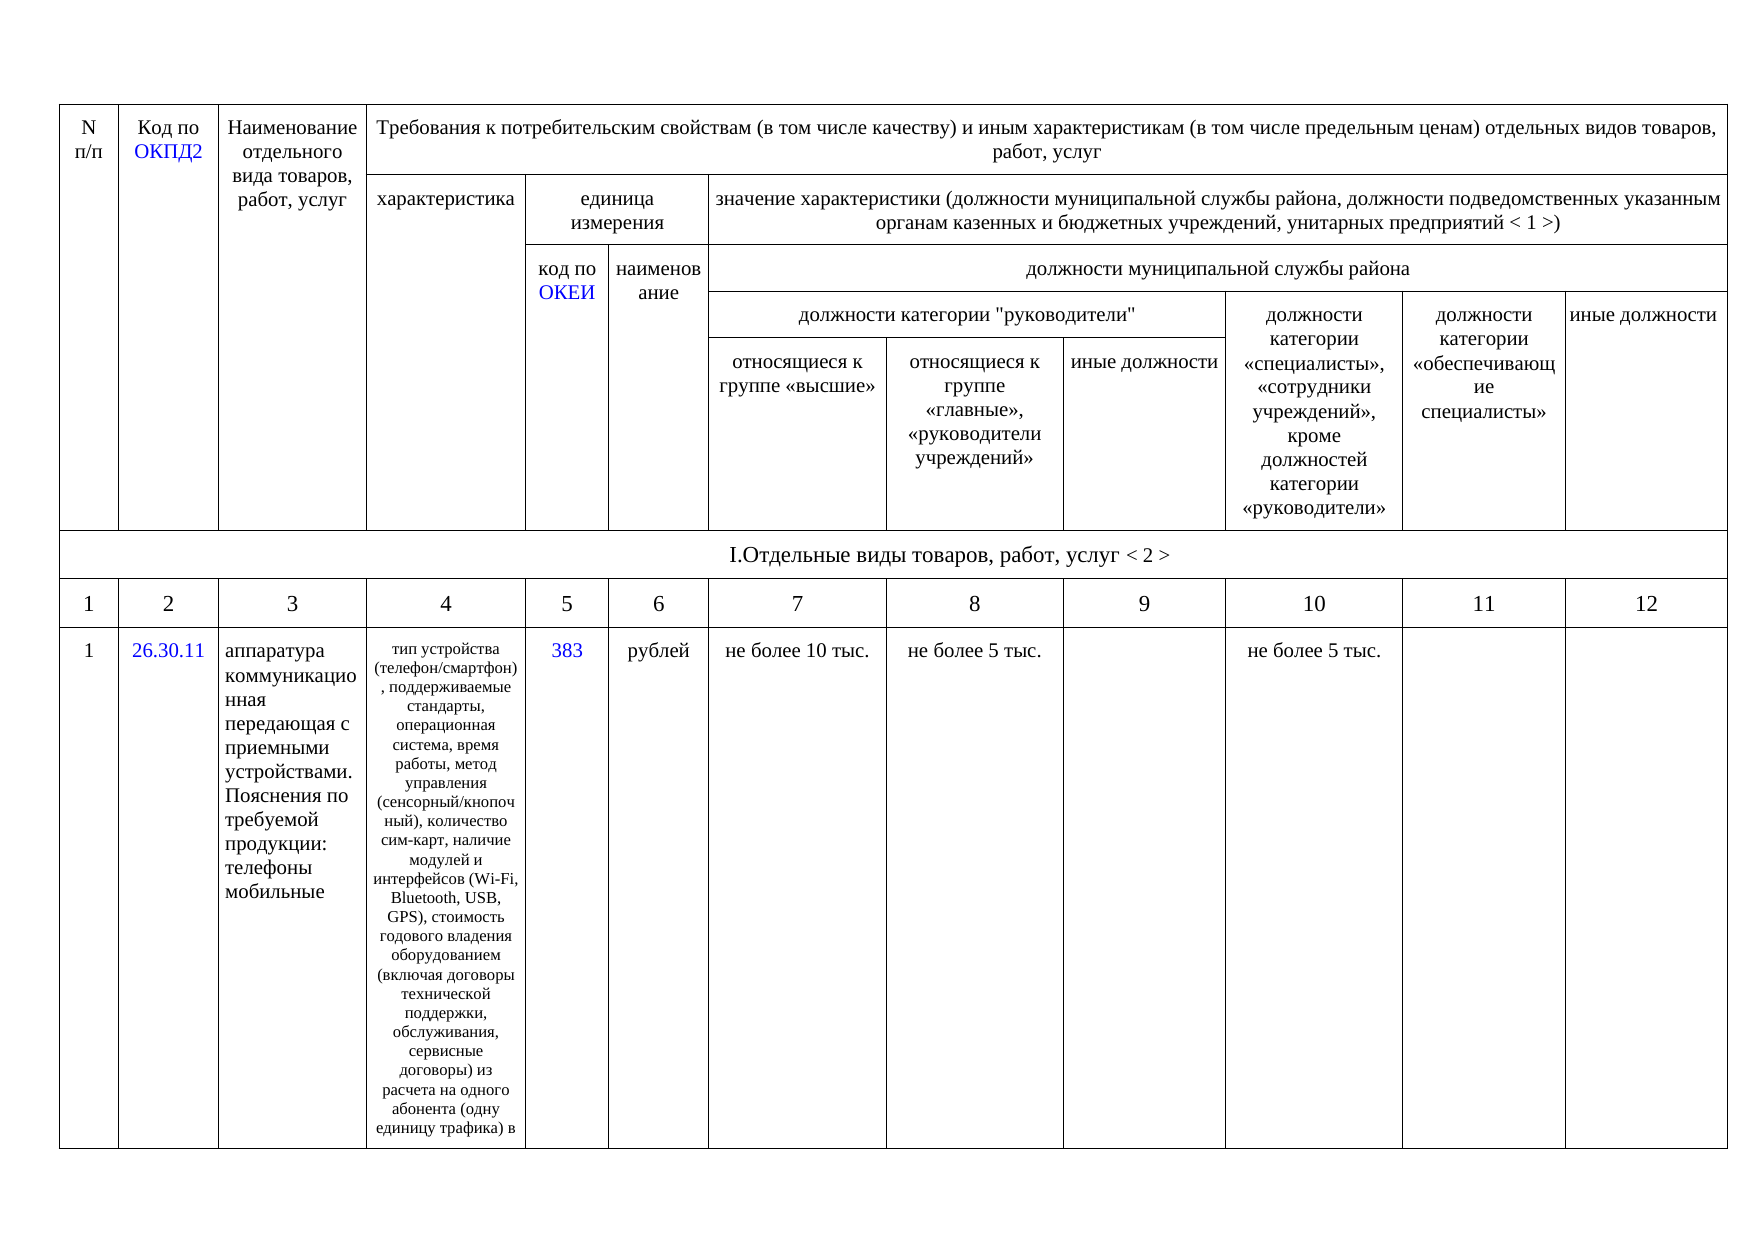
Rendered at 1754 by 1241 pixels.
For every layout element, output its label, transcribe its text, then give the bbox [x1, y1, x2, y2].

table_cell 11 [1403, 579, 1565, 627]
table_cell 9 [1064, 579, 1225, 627]
table_cell относящиеся к группе «главные», «руководители учреждений» [887, 338, 1063, 529]
table_header Наименование отдельного вида товаров, работ, услуг [219, 105, 366, 529]
table_cell наименование [609, 245, 708, 529]
table_cell I.Отдельные виды товаров, работ, услуг ˂ 2 ˃ [60, 531, 1727, 578]
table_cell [219, 628, 366, 1147]
table_cell 8 [887, 579, 1063, 627]
table_cell 1 [60, 628, 118, 1147]
table_cell [1566, 628, 1727, 1147]
table_cell 4 [367, 579, 525, 627]
table_cell не более 5 тыс. [887, 628, 1063, 1147]
table_cell не более 10 тыс. [709, 628, 886, 1147]
table_cell значение характеристики (должности муниципальной службы района, должности подведомственных указанным органам казенных и бюджетных учреждений, унитарных предприятий ˂ 1 ˃) [709, 175, 1727, 244]
table_cell 2 [119, 579, 218, 627]
table_cell единица измерения [526, 175, 708, 244]
table_header N п/п [60, 105, 118, 529]
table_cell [367, 628, 525, 1147]
table_cell 3 [219, 579, 366, 627]
table_cell не более 5 тыс. [1226, 628, 1402, 1147]
table_cell 383 [526, 628, 608, 1147]
table_cell характеристика [367, 175, 525, 529]
table_cell 5 [526, 579, 608, 627]
table_header Требования к потребительским свойствам (в том числе качеству) и иным характеристикам (в том числе предельным ценам) отдельных видов товаров, работ, услуг [367, 105, 1727, 174]
table_cell должности категории «специалисты», «сотрудники учреждений», кроме должностей категории «руководители» [1226, 292, 1402, 529]
table_cell [1064, 628, 1225, 1147]
table_cell иные должности [1064, 338, 1225, 529]
table_cell 12 [1566, 579, 1727, 627]
table_cell должности категории «обеспечивающие специалисты» [1403, 292, 1565, 529]
table_cell рублей [609, 628, 708, 1147]
table_header Код по ОКПД2 [119, 105, 218, 529]
table_cell должности муниципальной службы района [709, 245, 1727, 291]
table_cell иные должности [1566, 292, 1727, 529]
table_cell код по ОКЕИ [526, 245, 608, 529]
table_cell 26.30.11 [119, 628, 218, 1147]
table_cell 7 [709, 579, 886, 627]
table_cell должности категории "руководители" [709, 292, 1225, 337]
table_cell 1 [60, 579, 118, 627]
table_cell относящиеся к группе «высшие» [709, 338, 886, 529]
table_cell 10 [1226, 579, 1402, 627]
table_cell 6 [609, 579, 708, 627]
table_cell [1403, 628, 1565, 1147]
